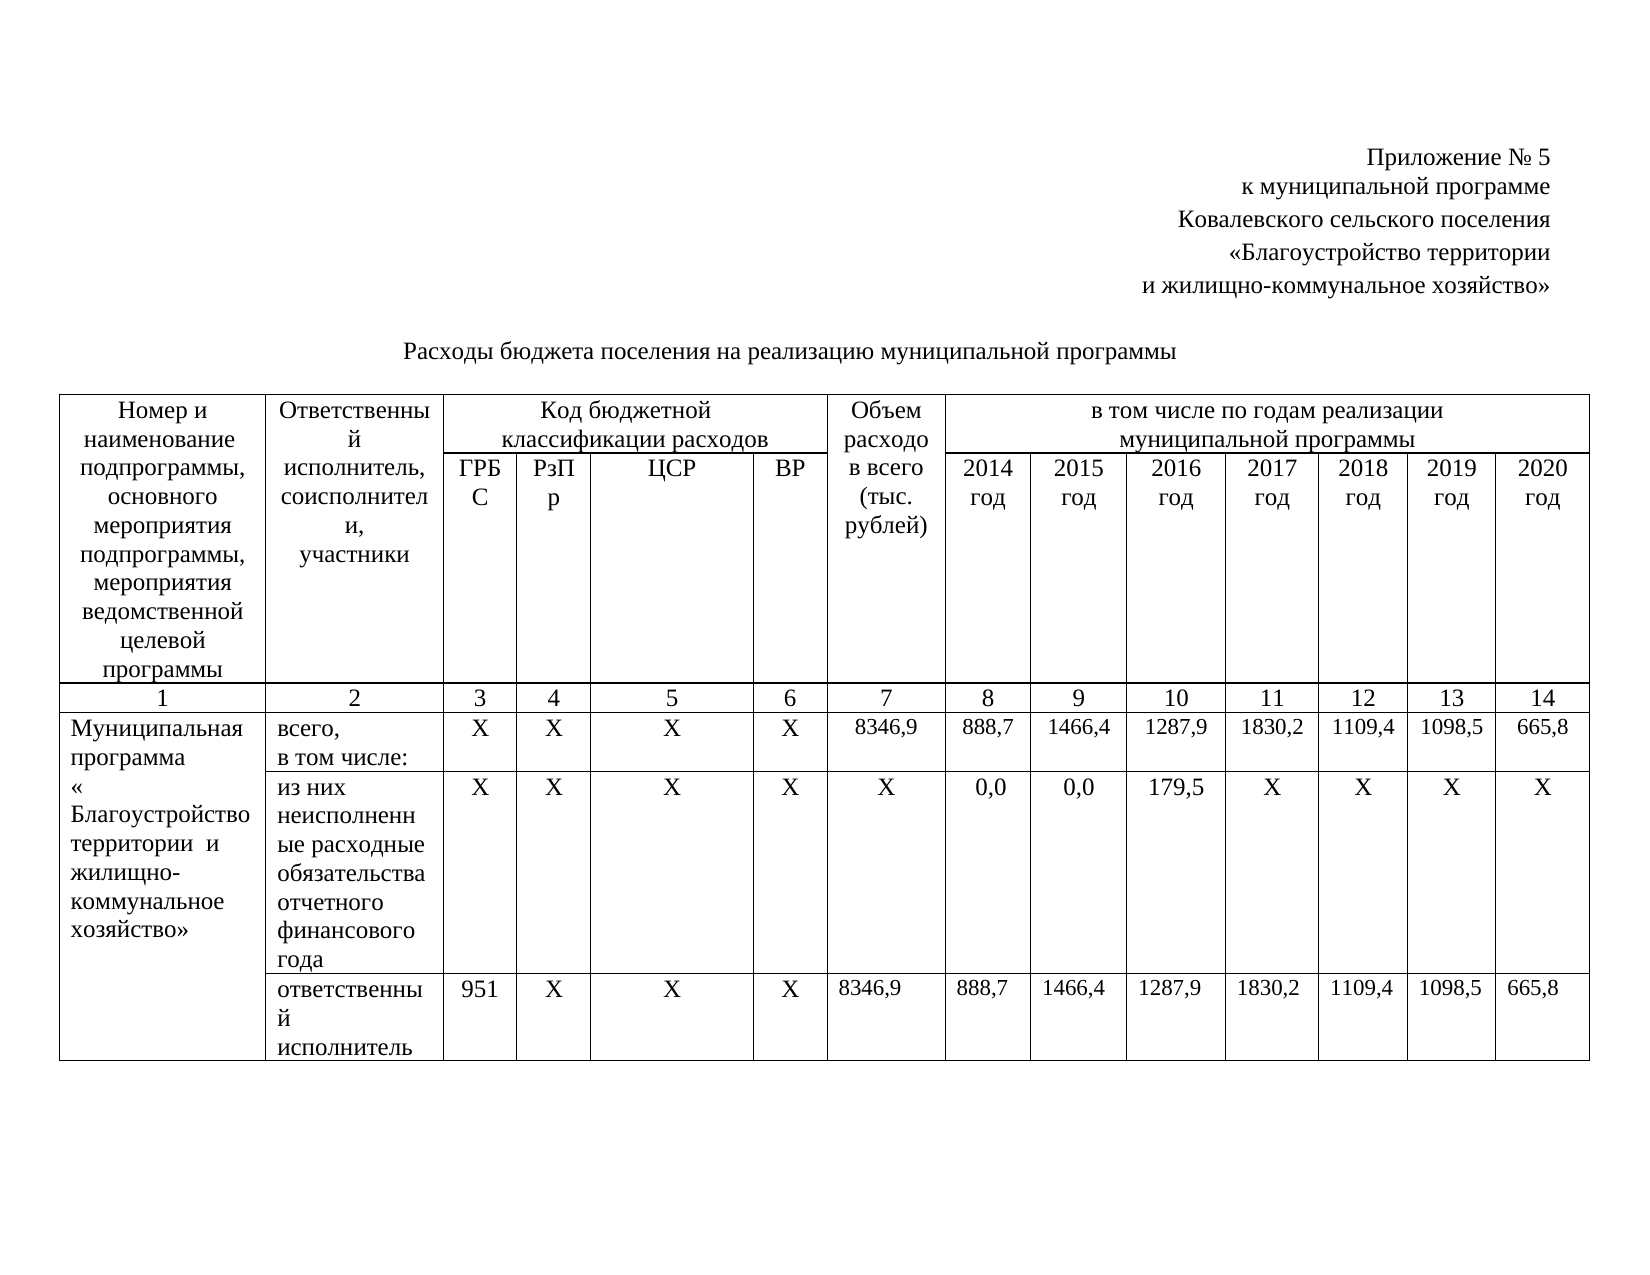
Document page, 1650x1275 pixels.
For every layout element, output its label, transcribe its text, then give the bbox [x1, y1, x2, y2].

table_cell Х [1408, 772, 1495, 973]
table_cell 5 [591, 684, 753, 712]
table_cell 1098,5 [1408, 713, 1495, 771]
table_cell 665,8 [1496, 713, 1589, 771]
table_cell 6 [754, 684, 827, 712]
table_cell ГРБС [444, 454, 516, 682]
table_cell X [517, 974, 590, 1060]
table_cell 8 [946, 684, 1030, 712]
table_cell Муниципальная программа «Благоустройство территории и жилищно-коммунальное хозяйство» [60, 713, 265, 1060]
table_cell 2019 год [1408, 454, 1495, 682]
table_cell 888,7 [946, 713, 1030, 771]
table_cell 11 [1226, 684, 1318, 712]
table_cell из них неисполненные расходные обязательства отчетного финансового года [266, 772, 443, 973]
text Ковалевского сельского поселения [29, 204, 1550, 233]
table_cell 1109,4 [1319, 713, 1407, 771]
table_cell 2 [266, 684, 443, 712]
table_cell 1466,4 [1031, 713, 1126, 771]
table_cell 3 [444, 684, 516, 712]
table_cell 2018 год [1319, 454, 1407, 682]
table_cell 8346,9 [828, 974, 945, 1060]
table_cell 12 [1319, 684, 1407, 712]
table_cell 14 [1496, 684, 1589, 712]
table_cell 8346,9 [828, 713, 945, 771]
table_cell 1109,4 [1319, 974, 1407, 1060]
table_cell 1098,5 [1408, 974, 1495, 1060]
table_cell 1466,4 [1031, 974, 1126, 1060]
text «Благоустройство территории [29, 237, 1550, 266]
table_header в том числе по годам реализации муниципальной программы [946, 395, 1589, 452]
table_cell 13 [1408, 684, 1495, 712]
table_header Номер и наименование подпрограммы, основного мероприятия подпрограммы, мероприятия ведомственной целевой программы [60, 395, 265, 682]
text Расходы бюджета поселения на реализацию муниципальной программы [29, 336, 1550, 365]
table_cell X [591, 772, 753, 973]
table_cell 888,7 [946, 974, 1030, 1060]
table_cell РзПр [517, 454, 590, 682]
table_cell 1287,9 [1127, 974, 1225, 1060]
table_cell 7 [828, 684, 945, 712]
text к муниципальной программе [29, 171, 1550, 200]
table_cell X [754, 772, 827, 973]
table_cell 0,0 [1031, 772, 1126, 973]
table_cell X [754, 974, 827, 1060]
table_cell 2017 год [1226, 454, 1318, 682]
table_cell 2020 год [1496, 454, 1589, 682]
table_cell 2014 год [946, 454, 1030, 682]
table_cell ВР [754, 454, 827, 682]
table_header Ответственный исполнитель, соисполнители, участники [266, 395, 443, 682]
table_cell 1830,2 [1226, 713, 1318, 771]
table_cell ЦСР [591, 454, 753, 682]
table_cell 665,8 [1496, 974, 1589, 1060]
table_cell Х [828, 772, 945, 973]
table_cell 10 [1127, 684, 1225, 712]
table_cell 1830,2 [1226, 974, 1318, 1060]
text Приложение № 5 [29, 142, 1550, 171]
table_cell 179,5 [1127, 772, 1225, 973]
table_cell 0,0 [946, 772, 1030, 973]
table_header Объем расходов всего (тыс. рублей) [828, 395, 945, 682]
table_cell 1287,9 [1127, 713, 1225, 771]
text и жилищно-коммунальное хозяйство» [29, 270, 1550, 299]
table_cell Х [1226, 772, 1318, 973]
table_cell 2016 год [1127, 454, 1225, 682]
table_header Код бюджетной классификации расходов [444, 395, 827, 452]
table_cell X [754, 713, 827, 771]
table_cell всего, в том числе: [266, 713, 443, 771]
table_cell 4 [517, 684, 590, 712]
table_cell X [444, 772, 516, 973]
table_cell 9 [1031, 684, 1126, 712]
table_cell X [591, 713, 753, 771]
table_cell 2015 год [1031, 454, 1126, 682]
table_cell X [444, 713, 516, 771]
table_cell X [517, 772, 590, 973]
table_cell X [591, 974, 753, 1060]
table_cell Х [1319, 772, 1407, 973]
table_cell 1 [60, 684, 265, 712]
table_cell Х [1496, 772, 1589, 973]
table_cell X [517, 713, 590, 771]
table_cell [266, 974, 443, 1060]
table_cell 951 [444, 974, 516, 1060]
